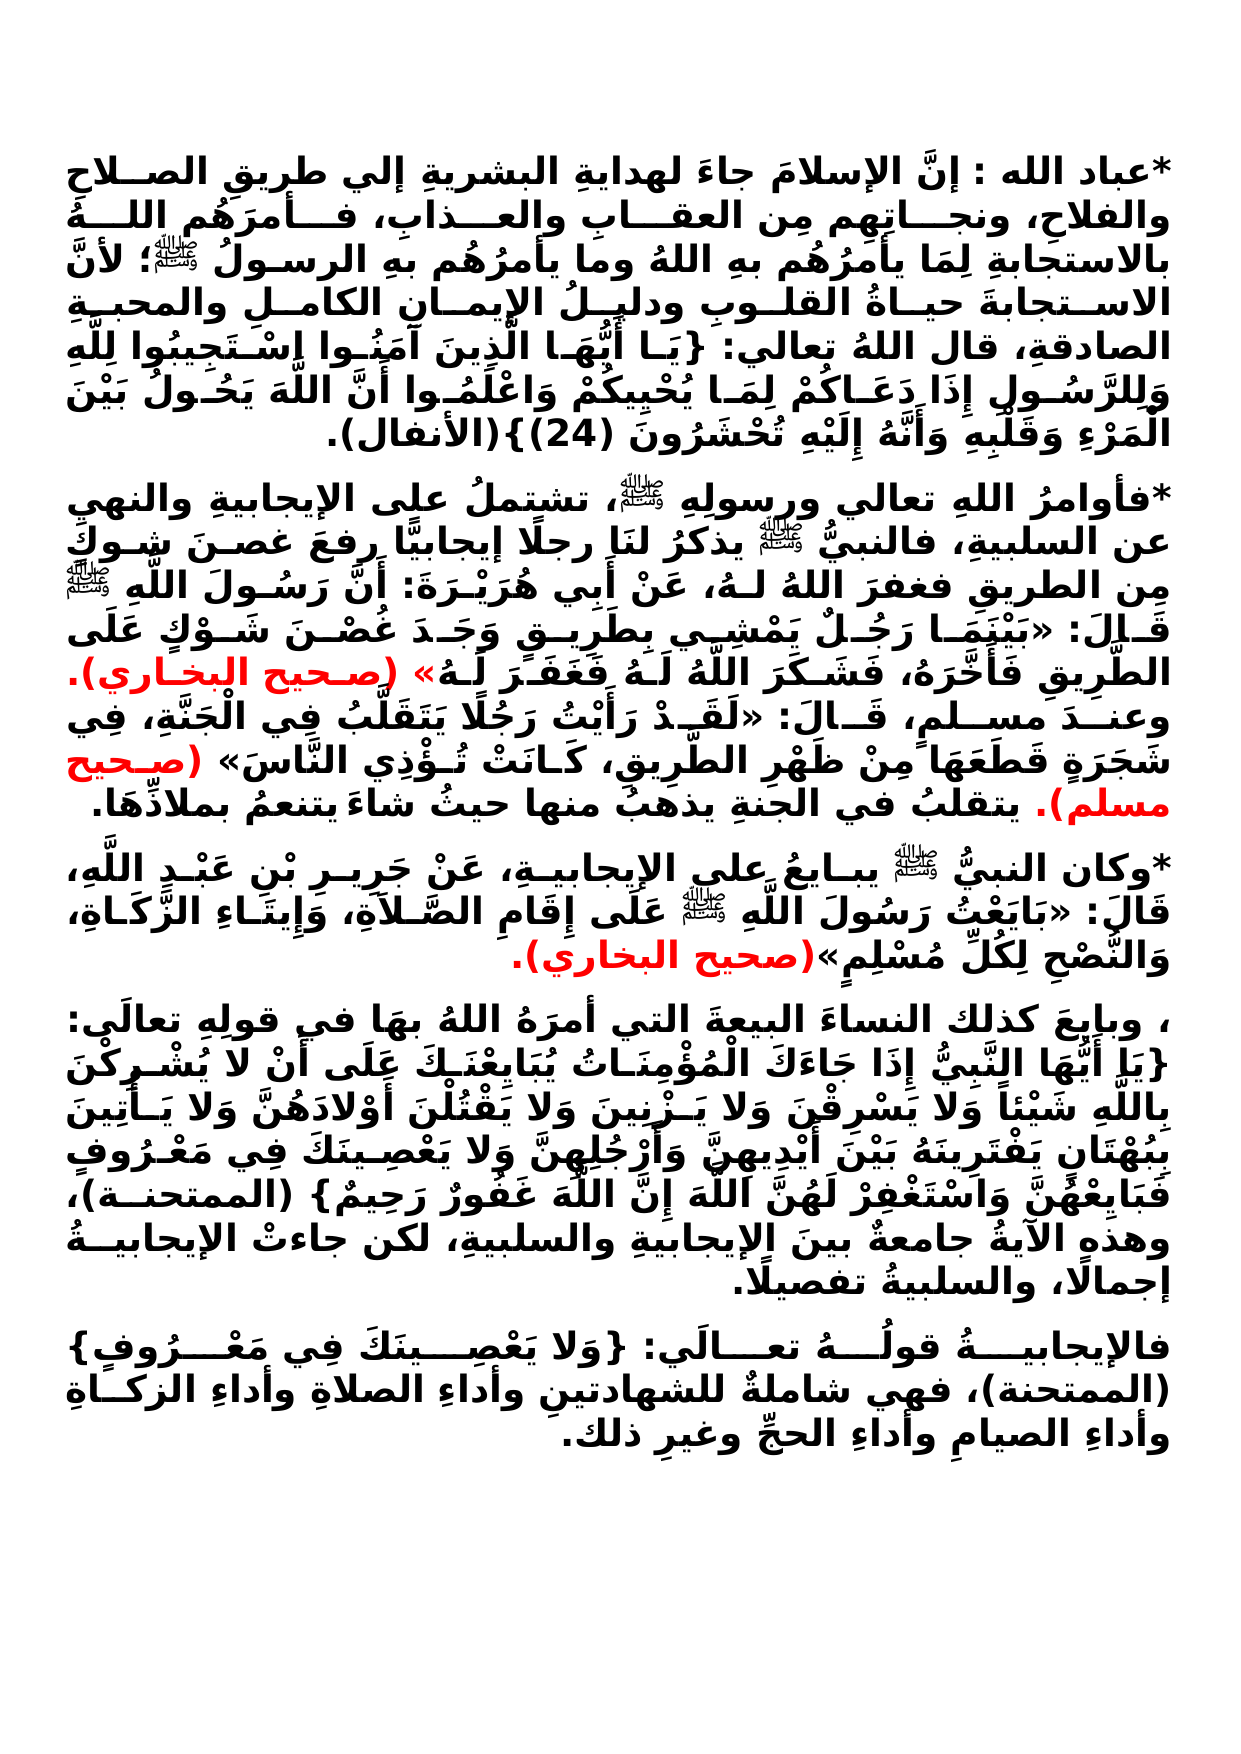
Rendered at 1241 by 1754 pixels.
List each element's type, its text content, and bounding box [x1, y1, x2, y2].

text ، وبايعَ كذلك النساءَ البيعةَ التي أمرَهُ اللهُ بهَا في قولِهِ تعالَى: {يَا أَيُّهَا النَّبِيُّ إِذَا جَاءَكَ الْمُؤْمِنَاتُ يُبَايِعْنَكَ عَلَى أَنْ لا يُشْرِكْنَ بِاللَّهِ شَيْئاً وَلا يَسْرِقْنَ وَلا يَزْنِينَ وَلا يَقْتُلْنَ أَوْلادَهُنَّ وَلا يَأْتِينَ بِبُهْتَانٍ يَفْتَرِينَهُ بَيْنَ أَيْدِيهِنَّ وَأَرْجُلِهِنَّ وَلا يَعْصِينَكَ فِي مَعْرُوفٍ فَبَايِعْهُنَّ وَاسْتَغْفِرْ لَهُنَّ اللَّهَ إِنَّ اللَّهَ غَفُورٌ رَحِيمٌ} (الممتحنة)، وهذه الآيةُ جامعةٌ بينَ الإيجابيةِ والسلبيةِ، لكن جاءتْ الإيجابيةُ إجمالًا، والسلبيةُ تفصيلًا. [66, 998, 1172, 1304]
text فالإيجابيةُ قولُهُ تعالَي: {وَلا يَعْصِينَكَ فِي مَعْرُوفٍ} (الممتحنة)، فهي شاملةٌ للشهادتينِ وأداءِ الصلاةِ وأداءِ الزكاةِ وأداءِ الصيامِ وأداءِ الحجِّ وغيرِ ذلك. [66, 1324, 1172, 1455]
text *وكان النبيُّ ﷺ يبايعُ على الإيجابيةِ، عَنْ جَرِيرِ بْنِ عَبْدِ اللَّهِ، قَالَ: «بَايَعْتُ رَسُولَ اللَّهِ ﷺ عَلَى إِقَامِ الصَّلاَةِ، وَإِيتَاءِ الزَّكَاةِ، وَالنُّصْحِ لِكُلِّ مُسْلِمٍ»(صحيح البخاري). [66, 846, 1172, 977]
text *عباد الله : إنَّ الإسلامَ جاءَ لهدايةِ البشريةِ إلي طريقِ الصلاحِ والفلاحِ، ونجاتِهِم مِن العقابِ والعذابِ، فأمرَهُم اللهُ بالاستجابةِ لِمَا يأمرُهُم بهِ اللهُ وما يأمرُهُم بهِ الرسولُ ﷺ؛ لأنَّ الاستجابةَ حياةُ القلوبِ ودليلُ الإيمانِ الكاملِ والمحبةِ الصادقةِ، قال اللهُ تعالي: {يَا أَيُّهَا الَّذِينَ آمَنُوا اسْتَجِيبُوا لِلَّهِ وَلِلرَّسُولِ إِذَا دَعَاكُمْ لِمَا يُحْيِيكُمْ وَاعْلَمُوا أَنَّ اللَّهَ يَحُولُ بَيْنَ الْمَرْءِ وَقَلْبِهِ وَأَنَّهُ إِلَيْهِ تُحْشَرُونَ (24)}(الأنفال). [66, 150, 1172, 456]
text *فأوامرُ اللهِ تعالي ورسولِهِ ﷺ، تشتملُ على الإيجابيةِ والنهيِ عن السلبيةِ، فالنبيُّ ﷺ يذكرُ لنَا رجلًا إيجابيًّا رفعَ غصنَ شوكٍ مِن الطريقِ فغفرَ اللهُ لهُ، عَنْ أَبِي هُرَيْرَةَ: أَنَّ رَسُولَ اللَّهِ ﷺ قَالَ: «بَيْنَمَا رَجُلٌ يَمْشِي بِطَرِيقٍ وَجَدَ غُصْنَ شَوْكٍ عَلَى الطَّرِيقِ فَأَخَّرَهُ، فَشَكَرَ اللَّهُ لَهُ فَغَفَرَ لَهُ» (صحيح البخاري). وعندَ مسلمٍ، قَالَ: «لَقَدْ رَأَيْتُ رَجُلًا يَتَقَلَّبُ فِي الْجَنَّةِ، فِي شَجَرَةٍ قَطَعَهَا مِنْ ظَهْرِ الطَّرِيقِ، كَانَتْ تُؤْذِي النَّاسَ» (صحيح مسلم). يتقلبُ في الجنةِ يذهبُ منها حيثُ شاءَ يتنعمُ بملاذِّهَا. [66, 476, 1172, 826]
